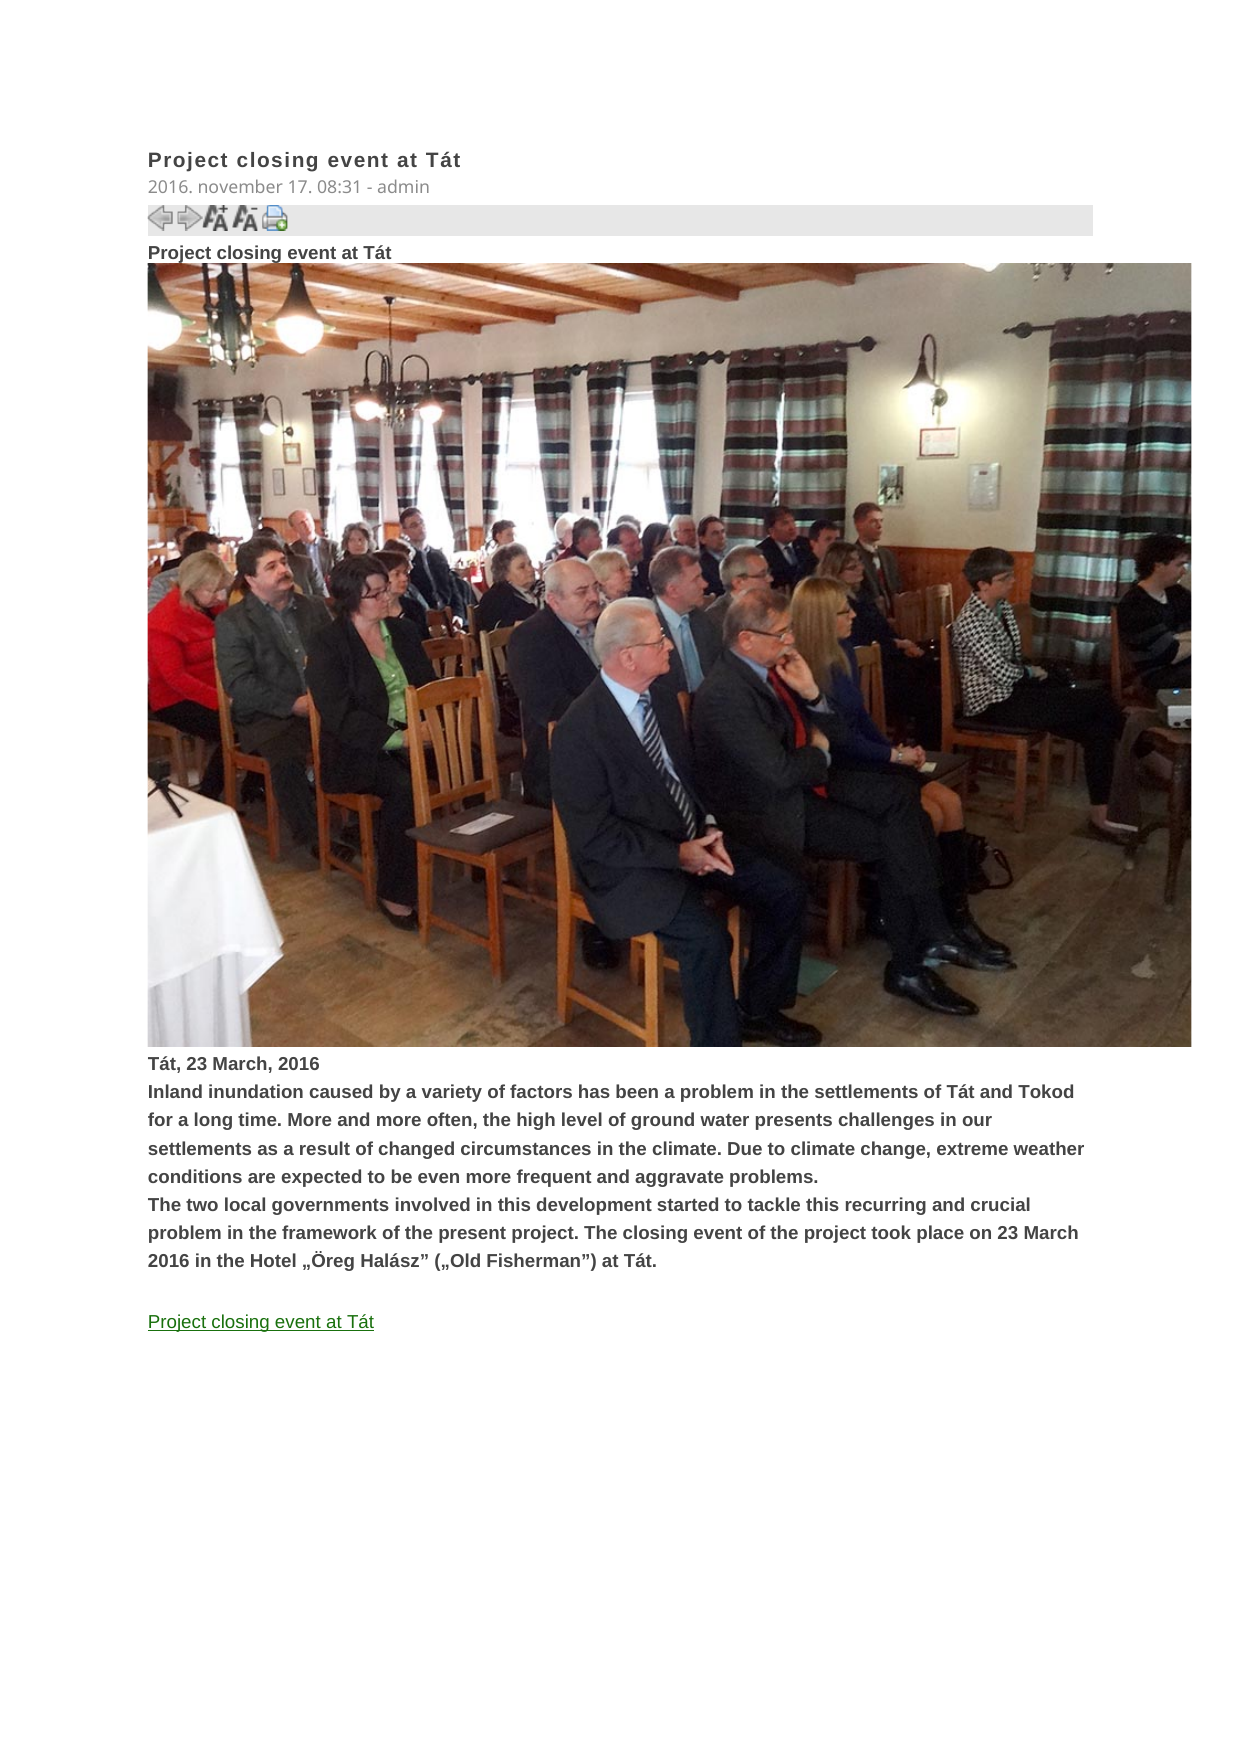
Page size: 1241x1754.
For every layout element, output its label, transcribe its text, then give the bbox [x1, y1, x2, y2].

text Tát, 23 March, 2016 [148, 1047, 1093, 1074]
picture [177, 205, 228, 231]
text Inland inundation caused by a variety of factors has been a problem in the settlements of Tát and Tokod for a long time. More and more often, the high level of ground water presents challenges in our settlements as a result of changed circumstances in the climate. Due to climate change, extreme weather conditions are expected to be even more frequent and aggravate problems. [148, 1074, 1093, 1187]
text The two local governments involved in this development started to tackle this recurring and crucial problem in the framework of the present project. The closing event of the project took place on 23 March 2016 in the Hotel „Öreg Halász” („Old Fisherman”) at Tát. [148, 1187, 1093, 1271]
picture [147, 263, 1192, 1047]
picture [262, 205, 288, 231]
text Project closing event at Tát [148, 1304, 1093, 1332]
text 2016. november 17. 08:31 - admin [148, 175, 1093, 199]
picture [147, 205, 173, 231]
text Project closing event at Tát [148, 148, 1093, 172]
picture [232, 205, 258, 231]
text Project closing event at Tát [148, 236, 1093, 263]
